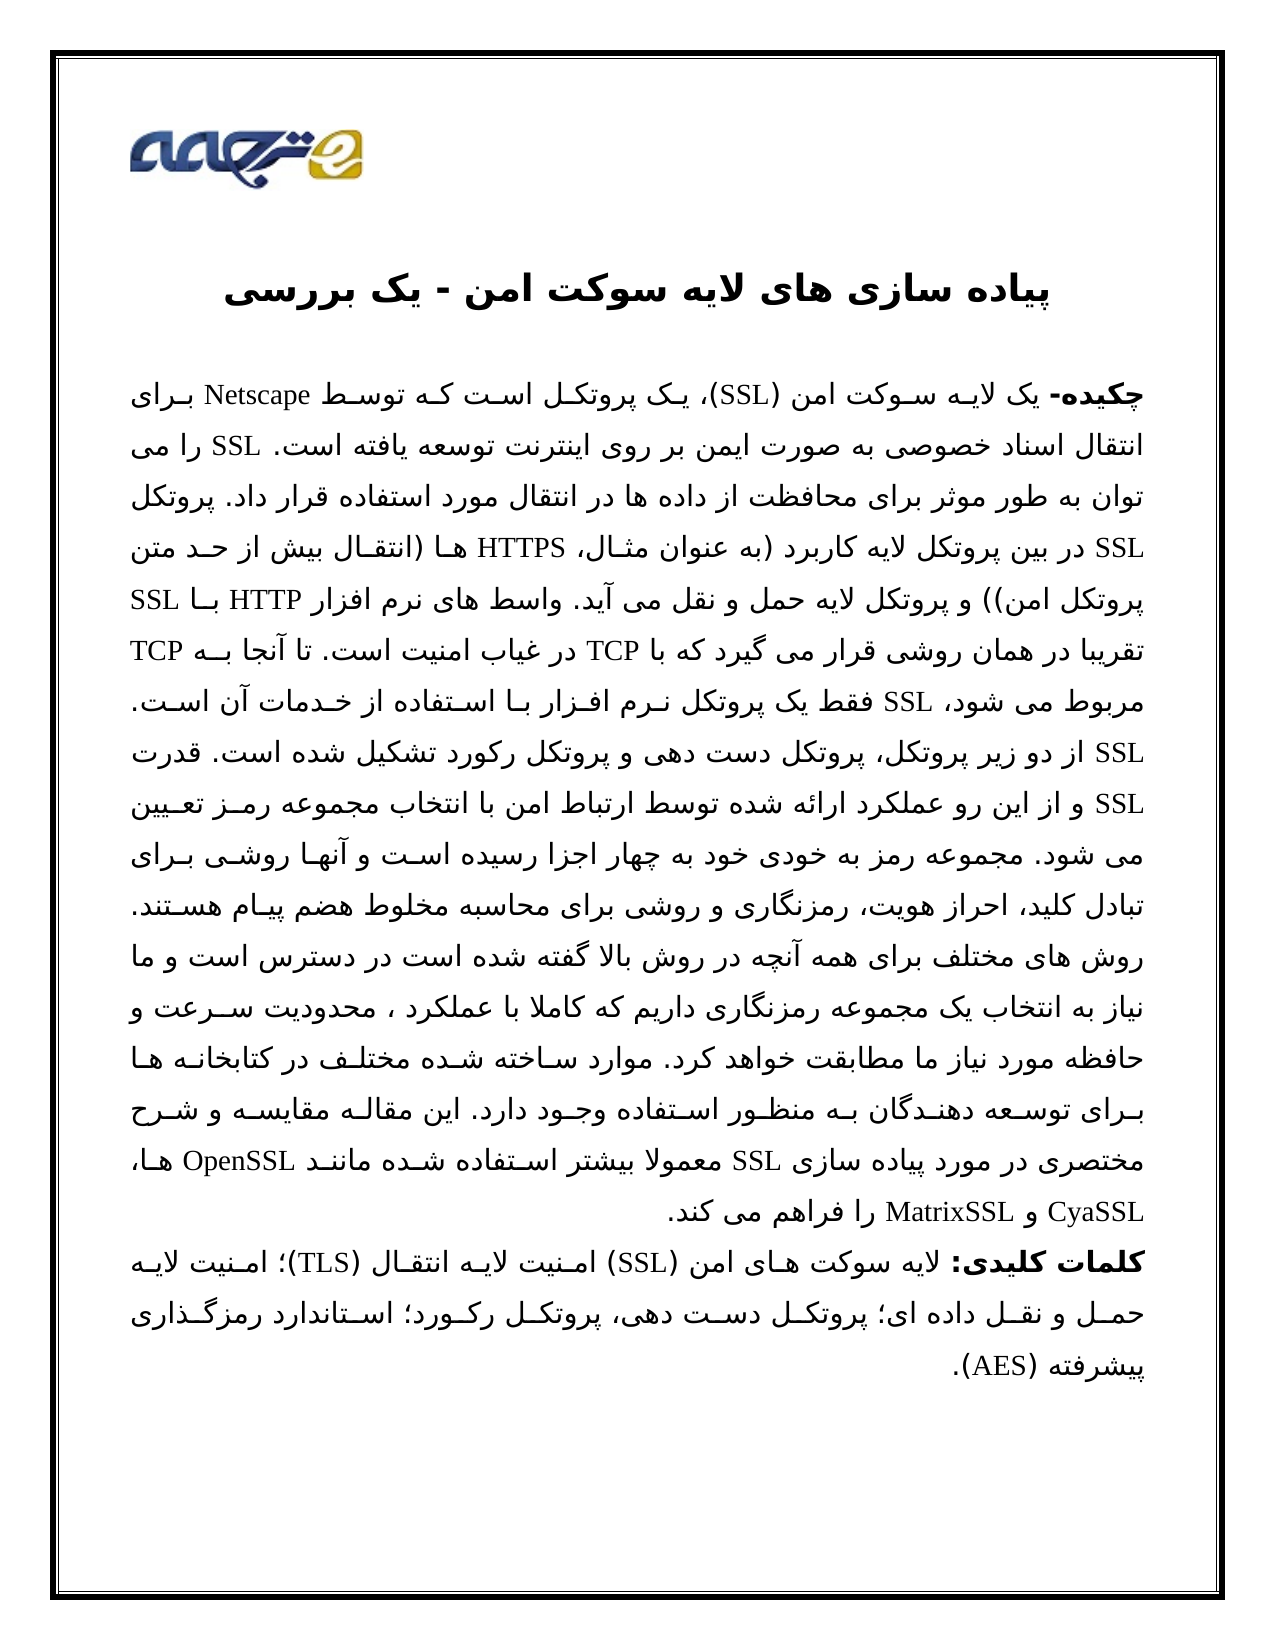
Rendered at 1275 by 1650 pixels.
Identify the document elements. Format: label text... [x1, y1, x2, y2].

picture [129, 129, 364, 191]
text کلمات کلیدی: لایه سوکت های امن (SSL) امنیت لایه انتقال (TLS)؛ امنیت لایه حمل و نقل داده ای؛ پروتکل دست دهی، پروتکل رکورد؛ استاندارد رمزگذاری پیشرفته (AES). [130, 1246, 1145, 1382]
text پیاده سازی های لایه سوکت امن - یک بررسی [130, 267, 1145, 311]
text چکیده- یک لایه سوکت امن (SSL)، یک پروتکل است که توسط Netscape برای انتقال اسناد خصوصی به صورت ایمن بر روی اینترنت توسعه یافته است. SSL را می توان به طور موثر برای محافظت از داده ها در انتقال مورد استفاده قرار داد. پروتکل SSL در بین پروتکل لایه کاربرد (به عنوان مثال، HTTPS ها (انتقال بیش از حد متن پروتکل امن)) و پروتکل لایه حمل و نقل می آید. واسط های نرم افزار HTTP با SSL تقریبا در همان روشی قرار می گیرد که با TCP در غیاب امنیت است. تا آنجا به TCP مربوط می شود، SSL فقط یک پروتکل نرم افزار با استفاده از خدمات آن است. SSL از دو زیر پروتکل، پروتکل دست دهی و پروتکل رکورد تشکیل شده است. قدرت SSL و از این رو عملکرد ارائه شده توسط ارتباط امن با انتخاب مجموعه رمز تعیین می شود. مجموعه رمز به خودی خود به چهار اجزا رسیده است و آنها روشی برای تبادل کلید، احراز هویت، رمزنگاری و روشی برای محاسبه مخلوط هضم پیام هستند. روش های مختلف برای همه آنچه در روش بالا گفته شده است در دسترس است و ما نیاز به انتخاب یک مجموعه رمزنگاری داریم که کاملا با عملکرد ، محدودیت سرعت و حافظه مورد نیاز ما مطابقت خواهد کرد. موارد ساخته شده مختلف در کتابخانه ها برای توسعه دهندگان به منظور استفاده وجود دارد. این مقاله مقایسه و شرح مختصری در مورد پیاده سازی SSL معمولا بیشتر استفاده شده مانند OpenSSL ها، CyaSSL و MatrixSSL را فراهم می کند. [130, 377, 1145, 1228]
